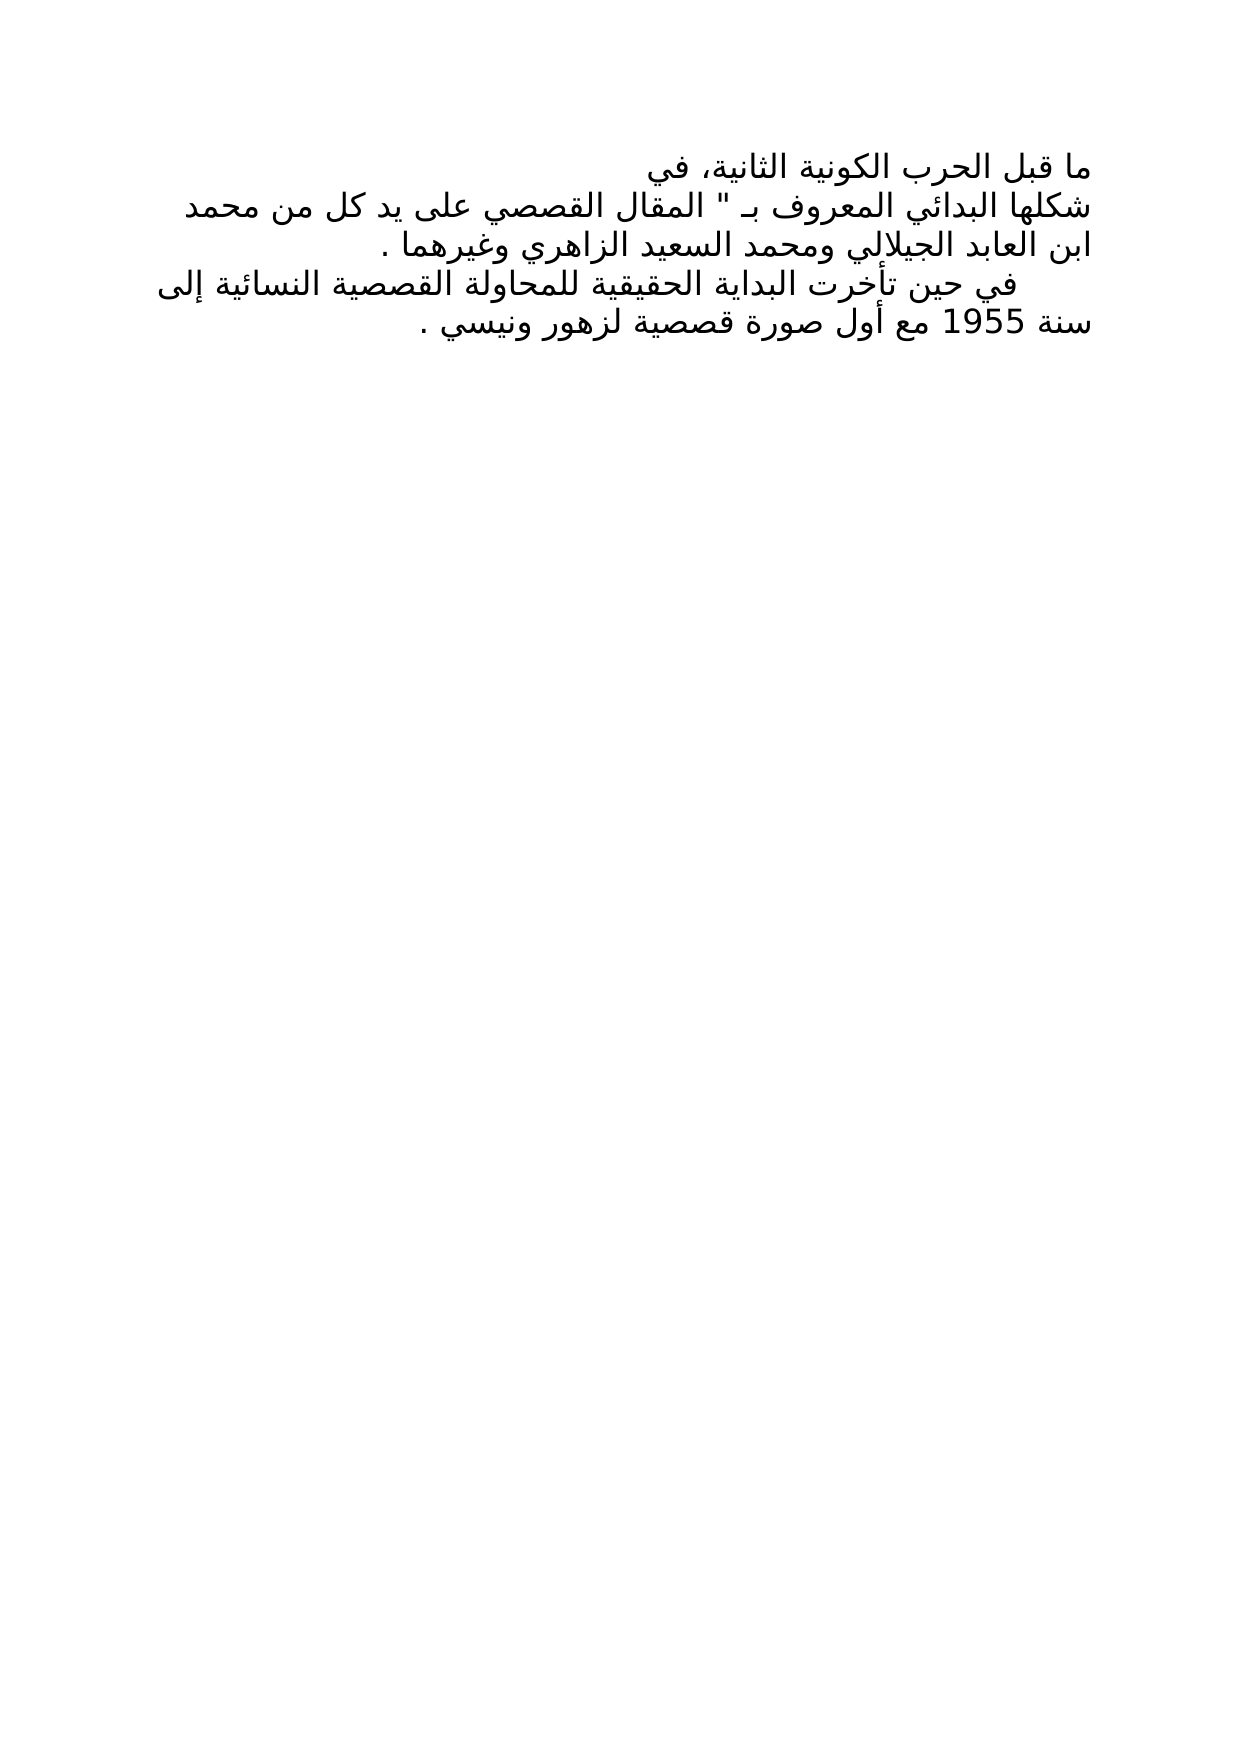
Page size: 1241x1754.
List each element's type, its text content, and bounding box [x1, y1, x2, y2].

text في حين تأخرت البداية الحقيقية للمحاولة القصصية النسائية إلى سنة 1955 مع أول صورة قصصية لزهور ونيسي . [148, 264, 1093, 342]
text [148, 148, 1093, 264]
